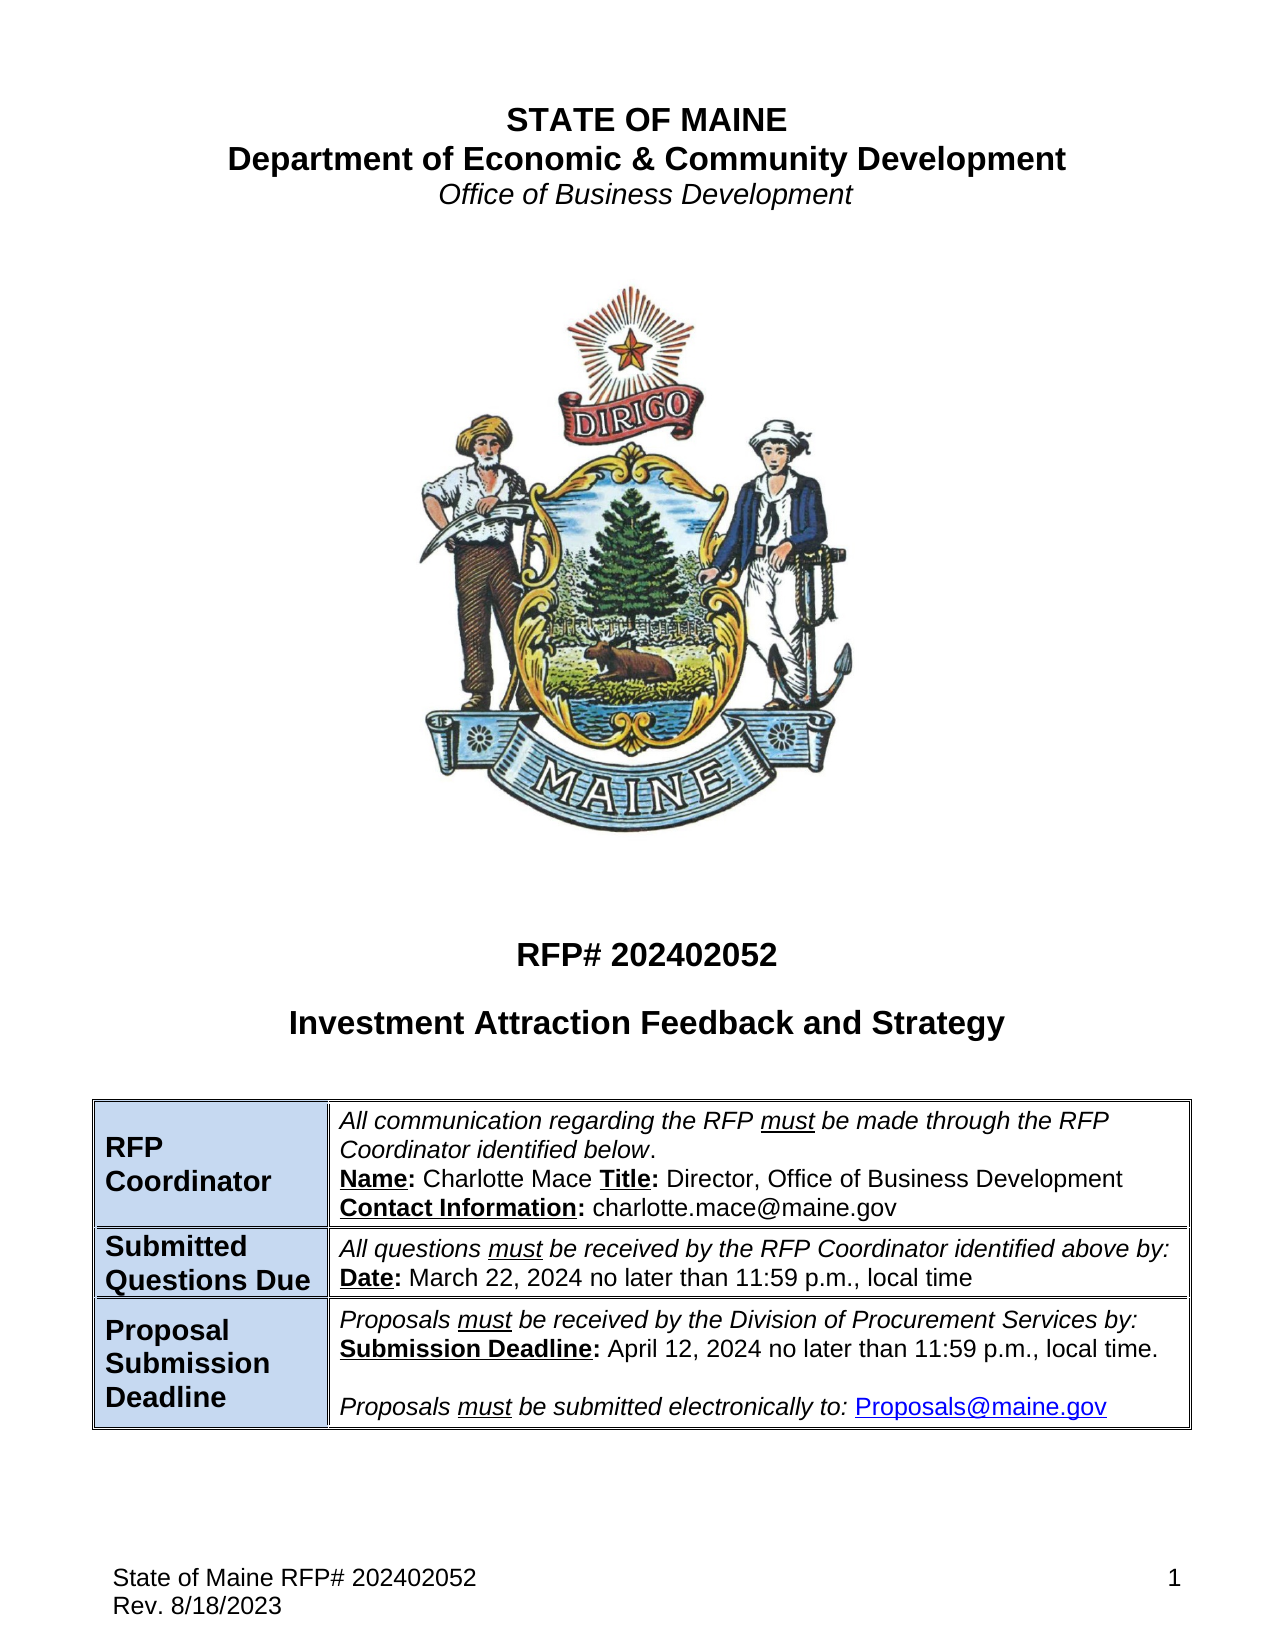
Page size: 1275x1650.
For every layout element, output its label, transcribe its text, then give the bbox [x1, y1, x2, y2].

text Investment Attraction Feedback and Strategy [112, 1003, 1181, 1041]
table_header All communication regarding the RFP must be made through the RFP Coordinator identified below. Name: Charlotte Mace Title: Director, Office of Business Development Contact Information: charlotte.mace@maine.gov [328, 1102, 1189, 1226]
text Department of Economic & Community Development [112, 139, 1181, 177]
text STATE OF MAINE [112, 100, 1181, 139]
table_cell Proposals must be received by the Division of Procurement Services by: Submission Deadline: April 12, 2024 no later than 11:59 p.m., local time. Proposals must be submitted electronically to: Proposals@maine.gov [328, 1296, 1191, 1427]
table_cell Proposal Submission Deadline [94, 1296, 328, 1427]
table_cell All questions must be received by the RFP Coordinator identified above by: Date: March 22, 2024 no later than 11:59 p.m., local time [330, 1226, 1189, 1296]
picture [410, 269, 865, 850]
table_header RFP Coordinator [95, 1102, 328, 1226]
table_cell Submitted Questions Due [95, 1226, 327, 1296]
text Office of Business Development [112, 177, 1181, 211]
text RFP# 202402052 [112, 936, 1181, 974]
